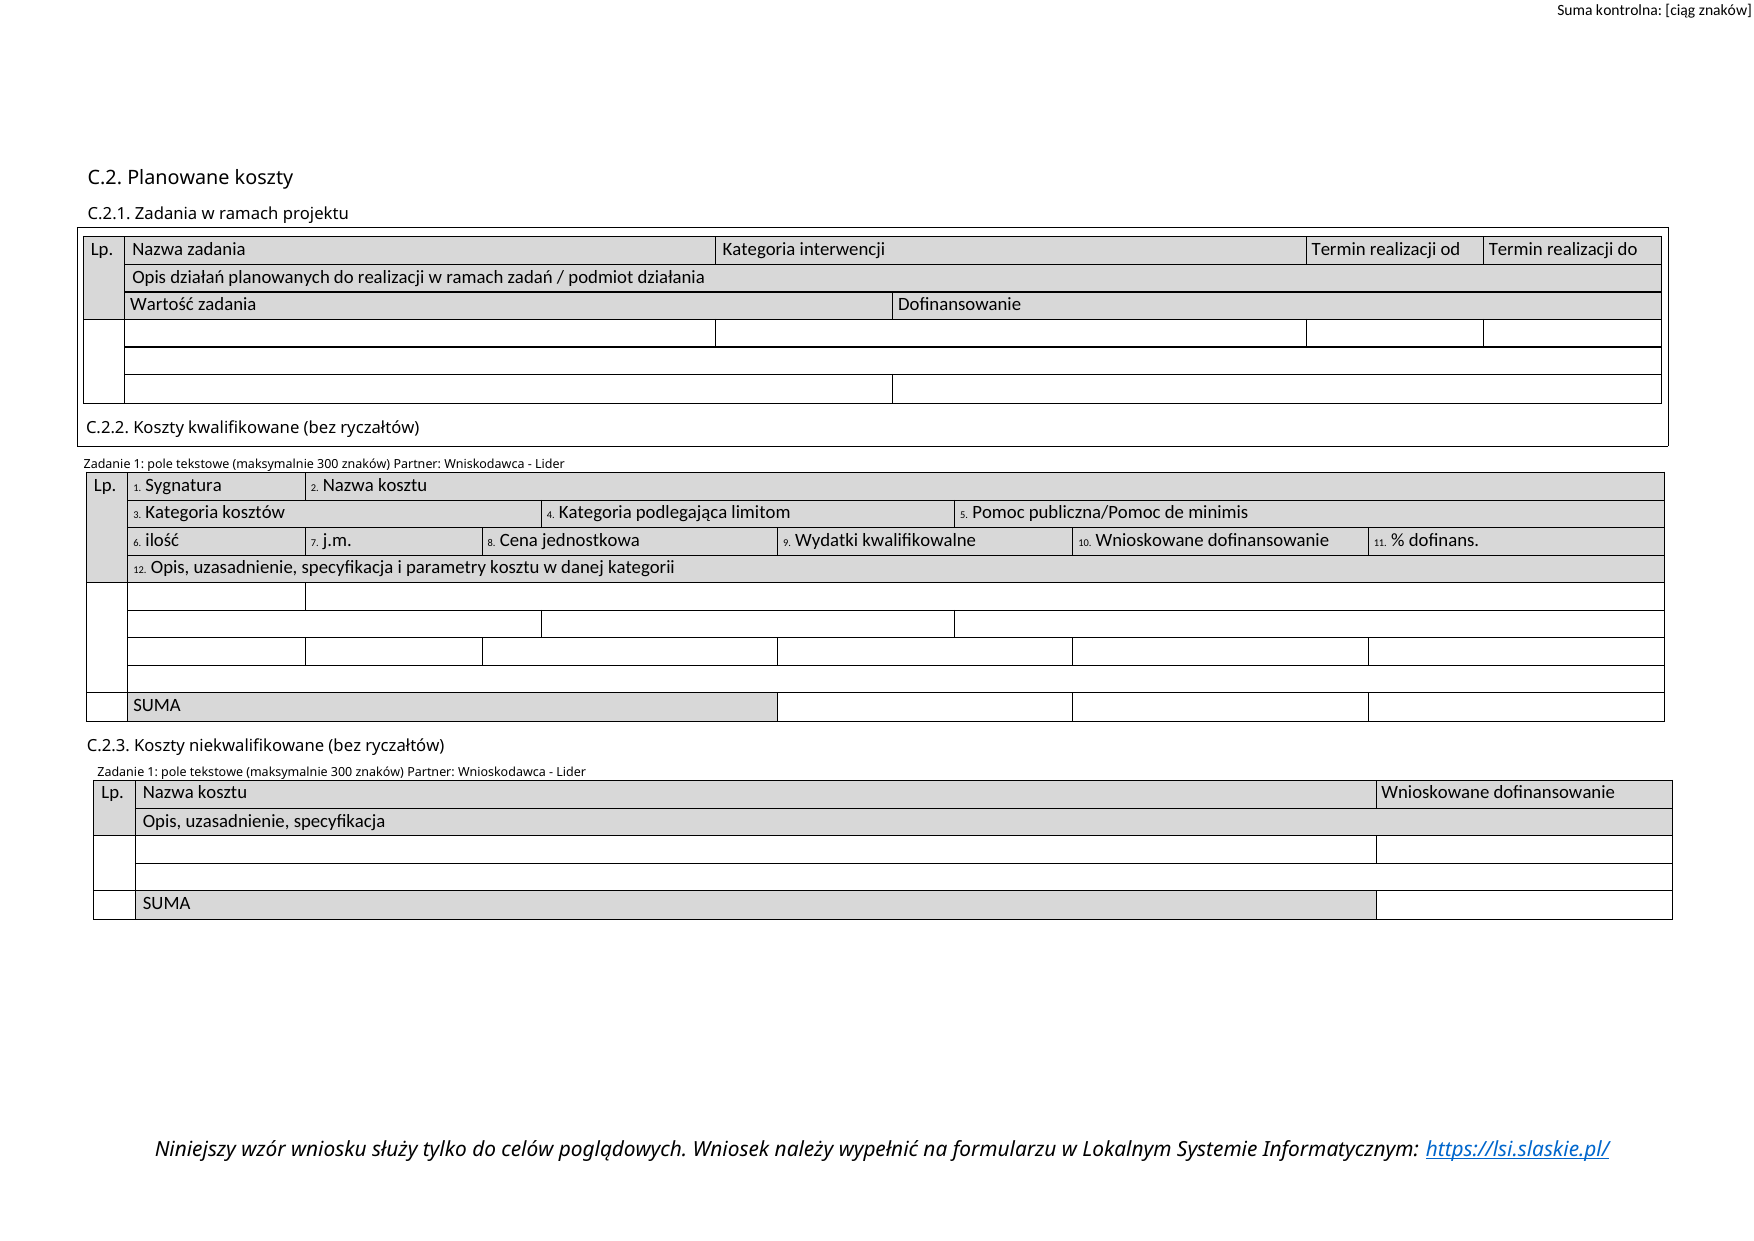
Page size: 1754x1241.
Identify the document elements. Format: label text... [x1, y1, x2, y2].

table_cell SUMA [128, 693, 777, 721]
table_cell [778, 638, 1072, 665]
table_cell [1377, 836, 1672, 863]
table_cell [893, 375, 1661, 402]
table_cell [1073, 693, 1368, 721]
table_header Kategoria interwencji [716, 237, 1306, 264]
table_cell 6. ilość [128, 528, 305, 555]
table_cell [125, 320, 715, 346]
table_cell [84, 320, 124, 402]
table_cell [94, 808, 135, 835]
table_cell 11. % dofinans. [1369, 528, 1664, 555]
text Zadanie 1: pole tekstowe (maksymalnie 300 znaków) Partner: Wnioskodawca - Lider [87, 764, 1678, 780]
text C.2.1. Zadania w ramach projektu [87, 191, 406, 226]
table_cell Wartość zadania [125, 293, 892, 319]
table_cell Opis działań planowanych do realizacji w ramach zadań / podmiot działania [125, 265, 1661, 291]
table_cell [128, 638, 305, 665]
table_header Termin realizacji od [1307, 237, 1483, 264]
table_cell SUMA [136, 891, 1376, 919]
text Zadanie 1: pole tekstowe (maksymalnie 300 znaków) Partner: Wniskodawca - Lider [74, 456, 1677, 472]
table_cell [483, 638, 777, 665]
table_cell [94, 836, 135, 863]
table_header 1. Sygnatura [128, 473, 305, 500]
table_cell [136, 836, 1376, 863]
table_cell [136, 864, 1672, 890]
table_cell Opis, uzasadnienie, specyfikacja [136, 809, 1672, 835]
table_cell 4. Kategoria podlegająca limitom [542, 501, 954, 527]
table_cell [87, 583, 127, 692]
table_cell 8. Cena jednostkowa [483, 528, 777, 555]
table_cell [306, 638, 482, 665]
table_cell [306, 583, 1664, 610]
table_cell 12. Opis, uzasadnienie, specyfikacja i parametry kosztu w danej kategorii [128, 556, 1664, 582]
table_cell [1369, 638, 1664, 665]
table_cell [128, 611, 541, 637]
table_header 2. Nazwa kosztu [306, 473, 1664, 500]
text C.2. Planowane koszty [87, 156, 406, 191]
table_cell [778, 693, 1072, 721]
table_cell [1369, 693, 1664, 721]
table_cell [1484, 320, 1661, 346]
table_cell 9. Wydatki kwalifikowalne [778, 528, 1072, 555]
table_header Lp. [87, 473, 127, 582]
table_cell [955, 611, 1664, 637]
table_cell [94, 891, 135, 919]
table_cell [1307, 320, 1483, 346]
table_cell 7. j.m. [306, 528, 482, 555]
table_cell [716, 320, 1306, 346]
table_cell [125, 375, 892, 402]
table_cell [1073, 638, 1368, 665]
table_cell [128, 583, 305, 610]
text C.2.3. Koszty niekwalifikowane (bez ryczałtów) [74, 738, 1677, 755]
table_cell [125, 348, 1661, 374]
table_cell [94, 863, 135, 890]
table_cell Dofinansowanie [893, 293, 1661, 319]
table_cell [1377, 891, 1672, 919]
table_cell 5. Pomoc publiczna/Pomoc de minimis [955, 501, 1664, 527]
table_header Lp. [84, 237, 124, 319]
text C.2.2. Koszty kwalifikowane (bez ryczałtów) [86, 420, 1659, 437]
table_cell 3. Kategoria kosztów [128, 501, 541, 527]
table_header Termin realizacji do [1484, 237, 1661, 264]
table_cell 10. Wnioskowane dofinansowanie [1073, 528, 1368, 555]
table_cell [128, 666, 1664, 692]
table_header Lp. [94, 781, 135, 808]
table_header Nazwa zadania [125, 237, 715, 264]
table_cell [542, 611, 954, 637]
table_header Nazwa kosztu [136, 781, 1376, 808]
table_cell [87, 693, 127, 721]
table_header Wnioskowane dofinansowanie [1377, 781, 1672, 808]
